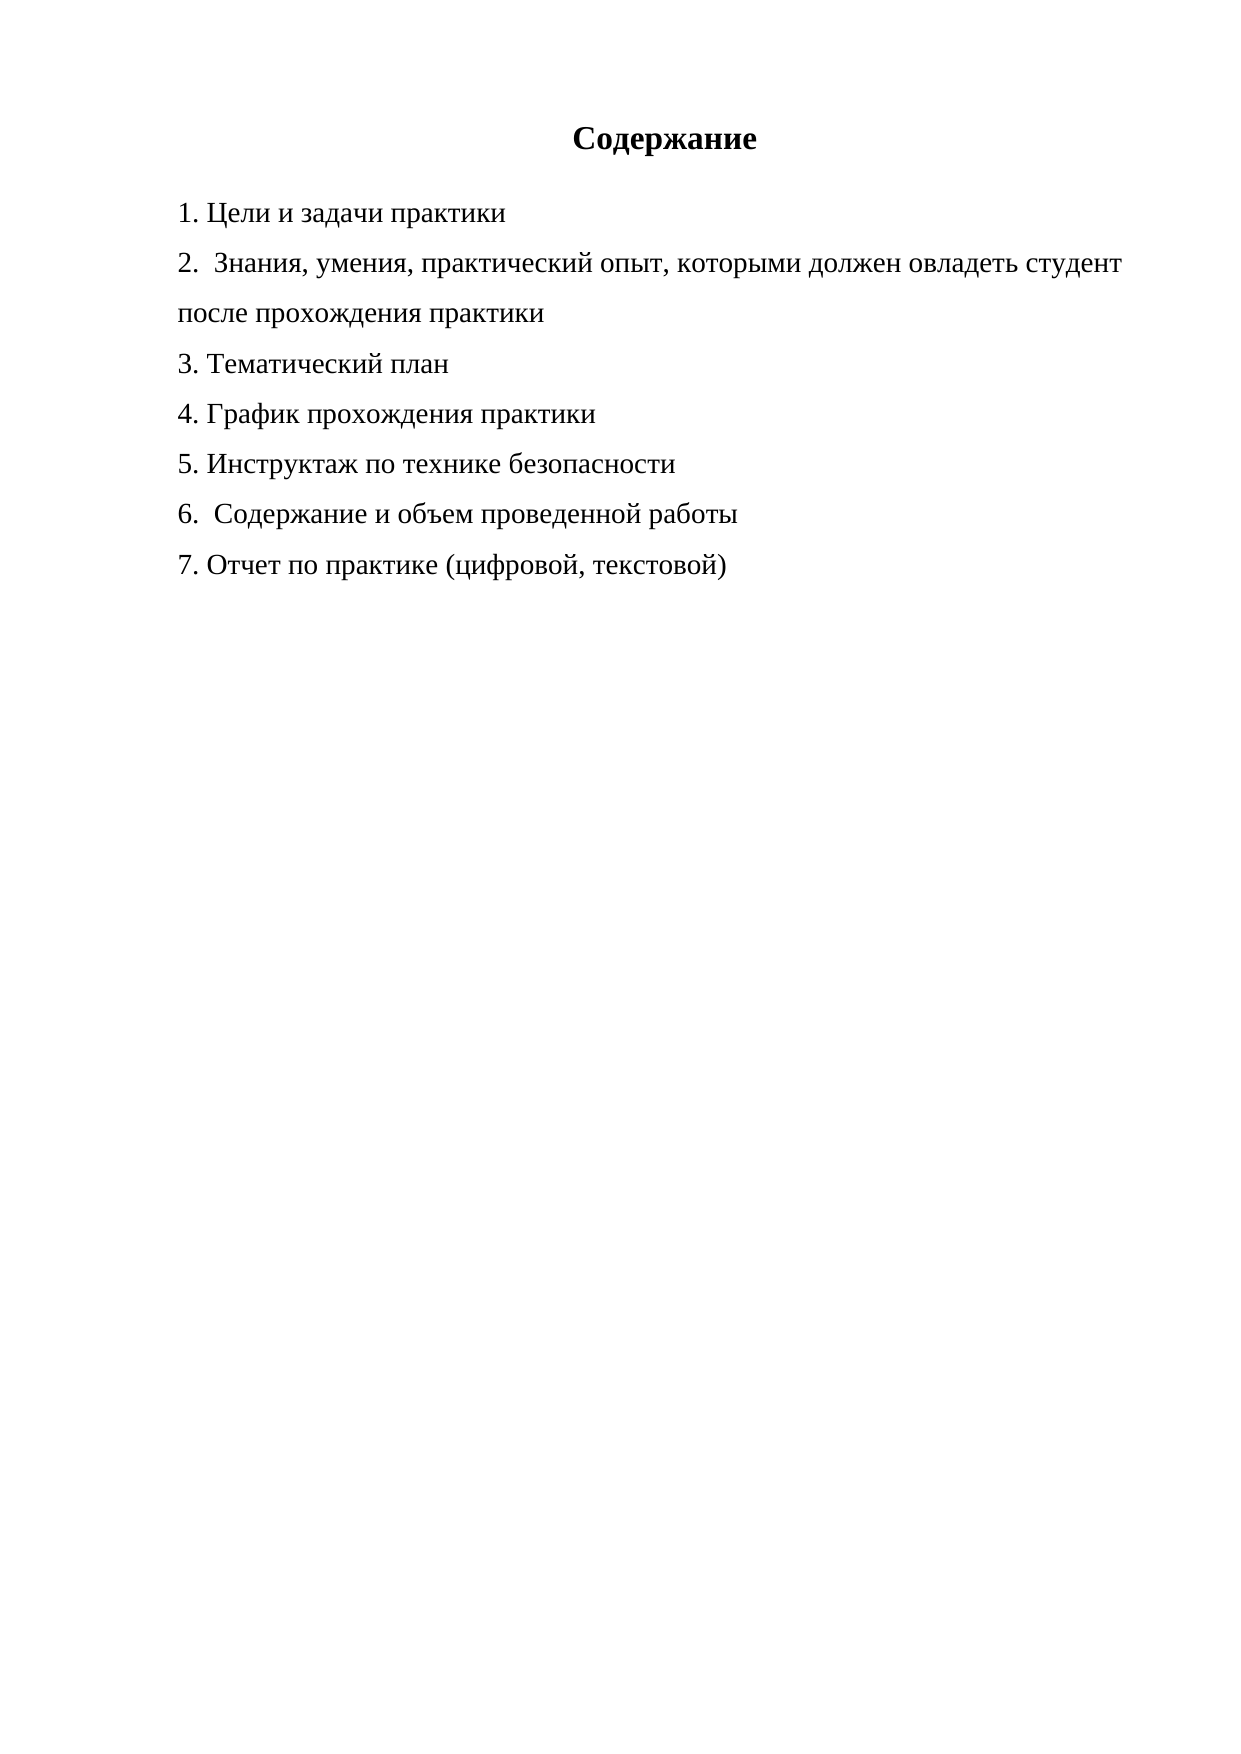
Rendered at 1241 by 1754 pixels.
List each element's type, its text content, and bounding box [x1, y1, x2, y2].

subtitle 1. Цели и задачи практики [177, 195, 1152, 228]
text 4. График прохождения практики [177, 396, 1152, 429]
subtitle 3. Тематический план [177, 346, 1152, 379]
text 6. Содержание и объем проведенной работы [177, 497, 1152, 530]
text 5. Инструктаж по технике безопасности [177, 446, 1152, 480]
subtitle Содержание [177, 118, 1152, 156]
text 7. Отчет по практике (цифровой, текстовой) [177, 547, 1152, 581]
subtitle 2. Знания, умения, практический опыт, которыми должен овладеть студент после прохождения практики [177, 245, 1152, 329]
